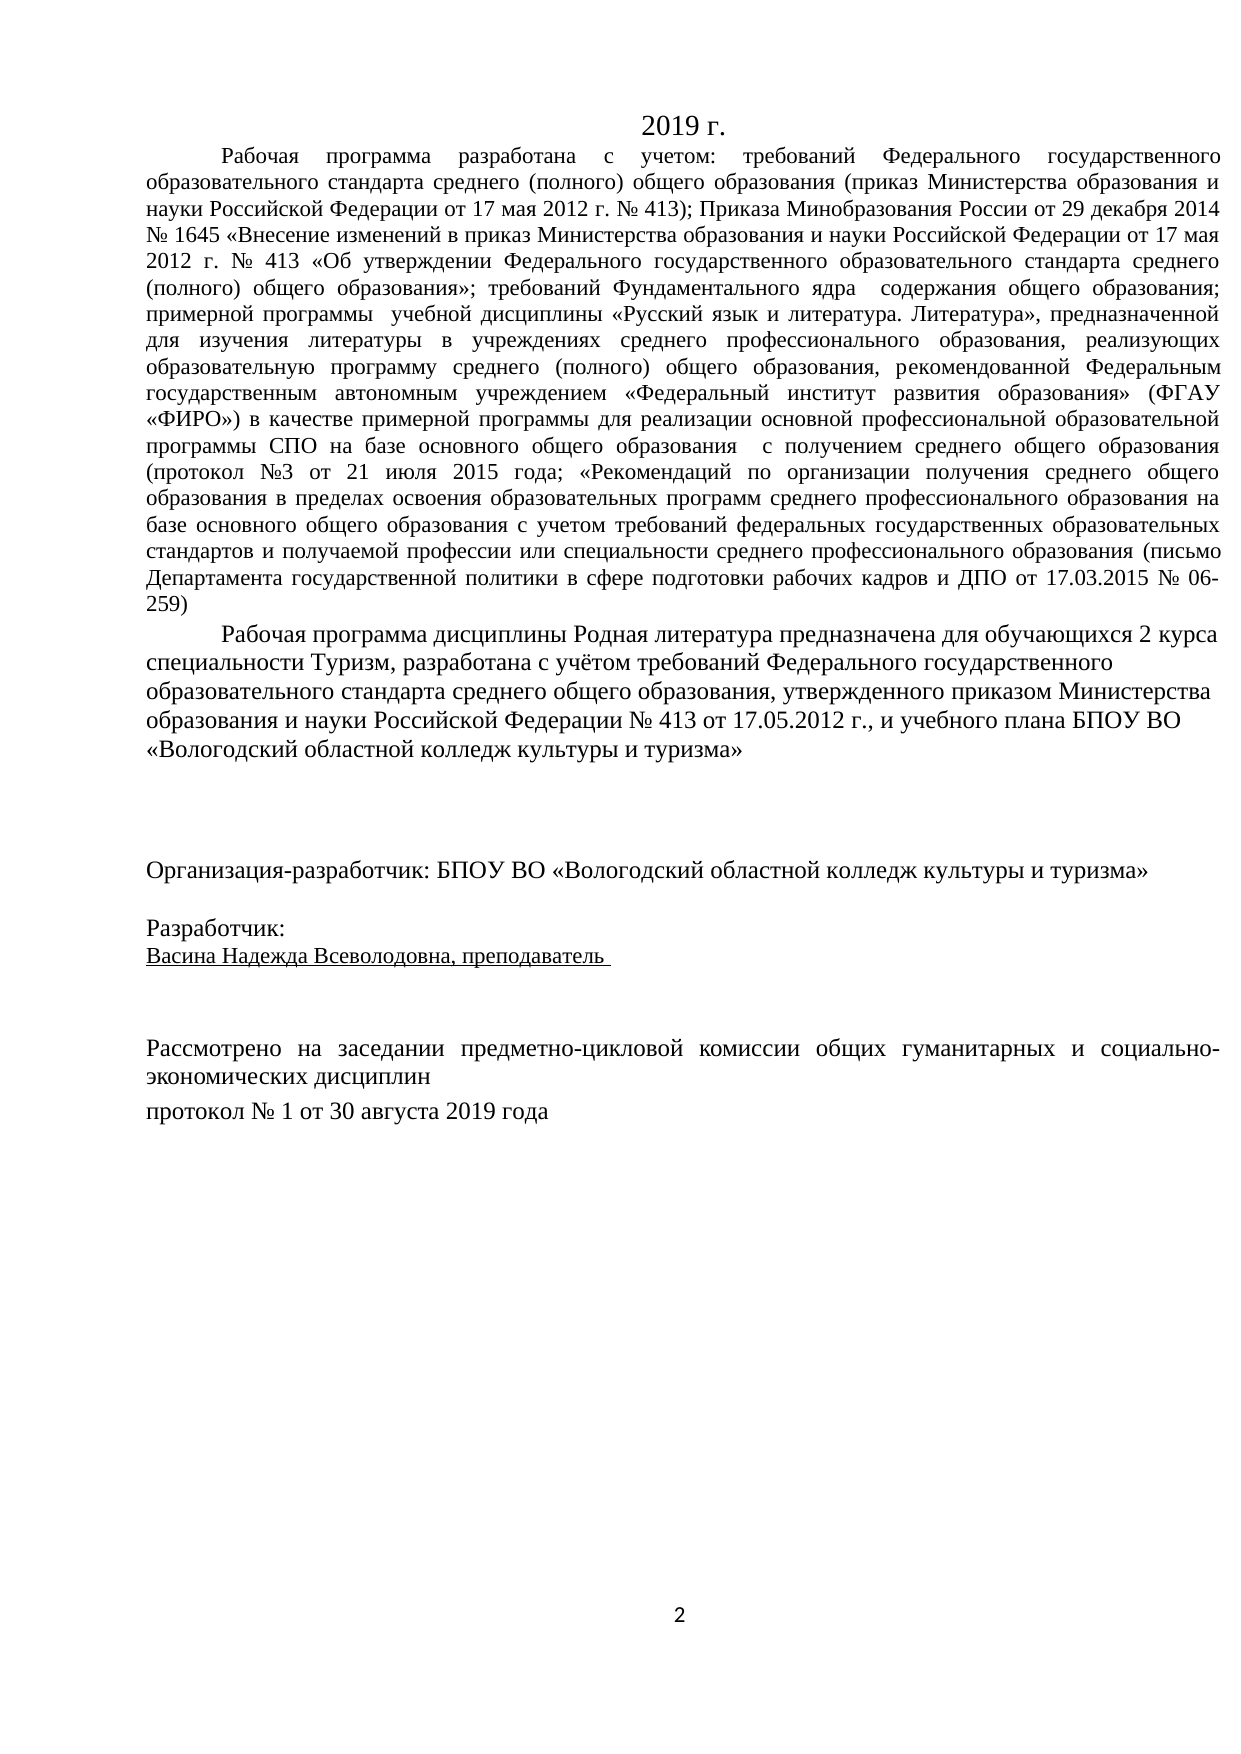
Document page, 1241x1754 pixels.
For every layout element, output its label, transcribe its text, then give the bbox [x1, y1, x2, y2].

text Рабочая программа разработана c учетом: требований Федерального государственного образовательного стандарта среднего (полного) общего образования (приказ Министерства образования и науки Российской Федерации от 17 мая . № 413); Приказа Минобразования России от 29 декабря 2014 № 1645 «Внесение изменений в приказ Министерства образования и науки Российской Федерации от 17 мая . № 413 «Об утверждении Федерального государственного образовательного стандарта среднего (полного) общего образования»; требований Фундаментального ядра содержания общего образования; примерной программы учебной дисциплины «Русский язык и литература. Литература», предназначенной для изучения литературы в учреждениях среднего профессионального образования, реализующих образовательную программу среднего (полного) общего образования, рекомендованной Федеральным государственным автономным учреждением «Федеральный институт развития образования» (ФГАУ «ФИРО») в качестве примерной программы для реализации основной профессиональной образовательной программы СПО на базе основного общего образования с получением среднего общего образования (протокол №3 от 21 июля 2015 года; «Рекомендаций по организации получения среднего общего образования в пределах освоения образовательных программ среднего профессионального образования на базе основного общего образования с учетом требований федеральных государственных образовательных стандартов и получаемой профессии или специальности среднего профессионального образования (письмо Департамента государственной политики в сфере подготовки рабочих кадров и ДПО от 17.03.2015 № 06-259) [146, 142, 1221, 616]
text Организация-разработчик: БПОУ ВО «Вологодский областной колледж культуры и туризма» [146, 856, 1221, 884]
text 2019 г. [146, 108, 1221, 142]
subtitle Рассмотрено на заседании предметно-цикловой комиссии общих гуманитарных и социально-экономических дисциплин [146, 1033, 1221, 1090]
text протокол № 1 от 30 августа 2019 года [146, 1096, 1221, 1125]
text Васина Надежда Всеволодовна, преподаватель [146, 942, 1221, 968]
text Рабочая программа дисциплины Родная литература предназначена для обучающихся 2 курса специальности Туризм, разработана с учётом требований Федерального государственного образовательного стандарта среднего общего образования, утвержденного приказом Министерства образования и науки Российской Федерации № 413 от 17.05.2012 г., и учебного плана БПОУ ВО «Вологодский областной колледж культуры и туризма» [146, 619, 1221, 762]
text Разработчик: [146, 913, 1221, 942]
